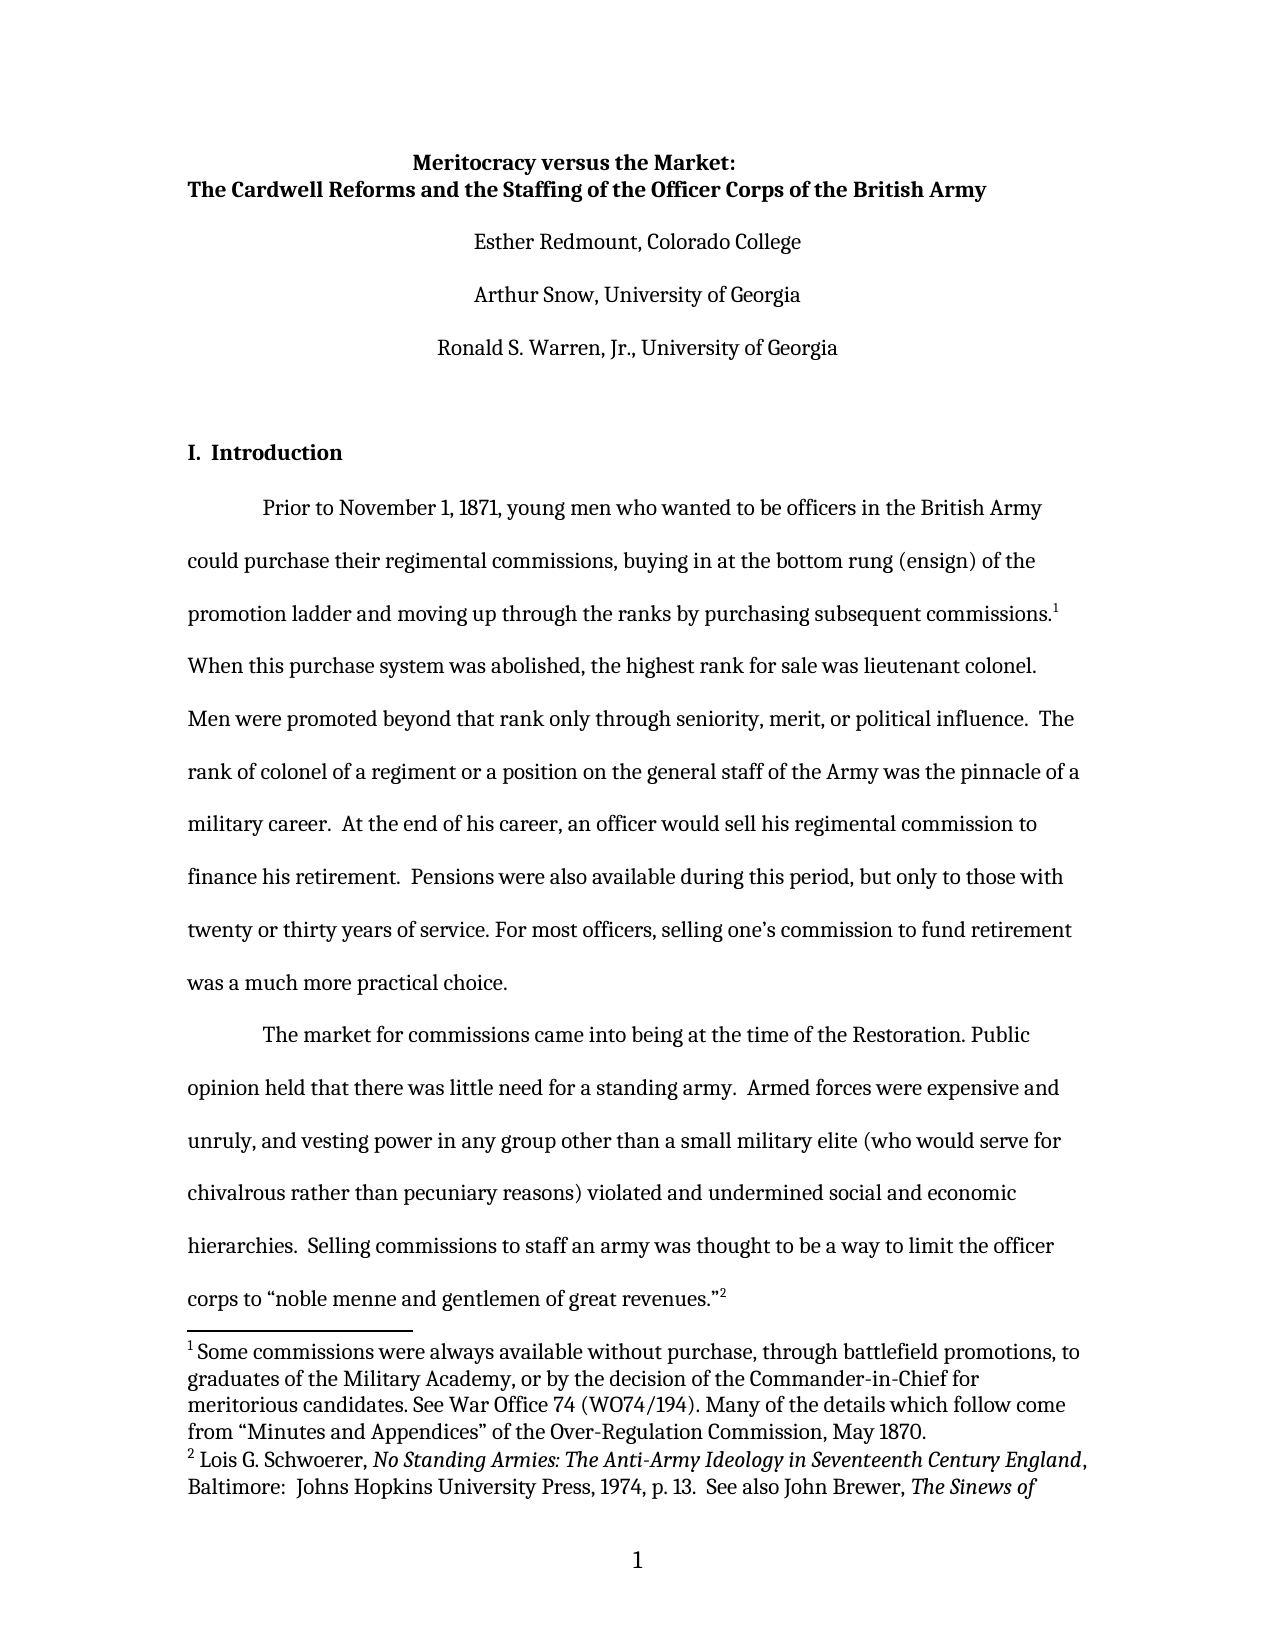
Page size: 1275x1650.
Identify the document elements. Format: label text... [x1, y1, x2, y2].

text Arthur Snow, University of Georgia [187, 282, 1087, 308]
text Meritocracy versus the Market: [187, 150, 1087, 176]
text The market for commissions came into being at the time of the Restoration. Public opinion held that there was little need for a standing army. Armed forces were expensive and unruly, and vesting power in any group other than a small military elite (who would serve for chivalrous rather than pecuniary reasons) violated and undermined social and economic hierarchies. Selling commissions to staff an army was thought to be a way to limit the officer corps to “noble menne and gentlemen of great revenues.” [187, 1022, 1087, 1312]
text Ronald S. Warren, Jr., University of Georgia [187, 334, 1087, 361]
text Prior to November 1, 1871, young men who wanted to be officers in the British Army could purchase their regimental commissions, buying in at the bottom rung (ensign) of the promotion ladder and moving up through the ranks by purchasing subsequent commissions. When this purchase system was abolished, the highest rank for sale was lieutenant colonel. Men were promoted beyond that rank only through seniority, merit, or political influence. The rank of colonel of a regiment or a position on the general staff of the Army was the pinnacle of a military career. At the end of his career, an officer would sell his regimental commission to finance his retirement. Pensions were also available during this period, but only to those with twenty or thirty years of service. For most officers, selling one’s commission to fund retirement was a much more practical choice. [187, 495, 1087, 996]
text The Cardwell Reforms and the Staffing of the Officer Corps of the British Army [187, 176, 1087, 203]
text Esther Redmount, Colorado College [187, 229, 1087, 255]
text I. Introduction [187, 440, 1087, 466]
